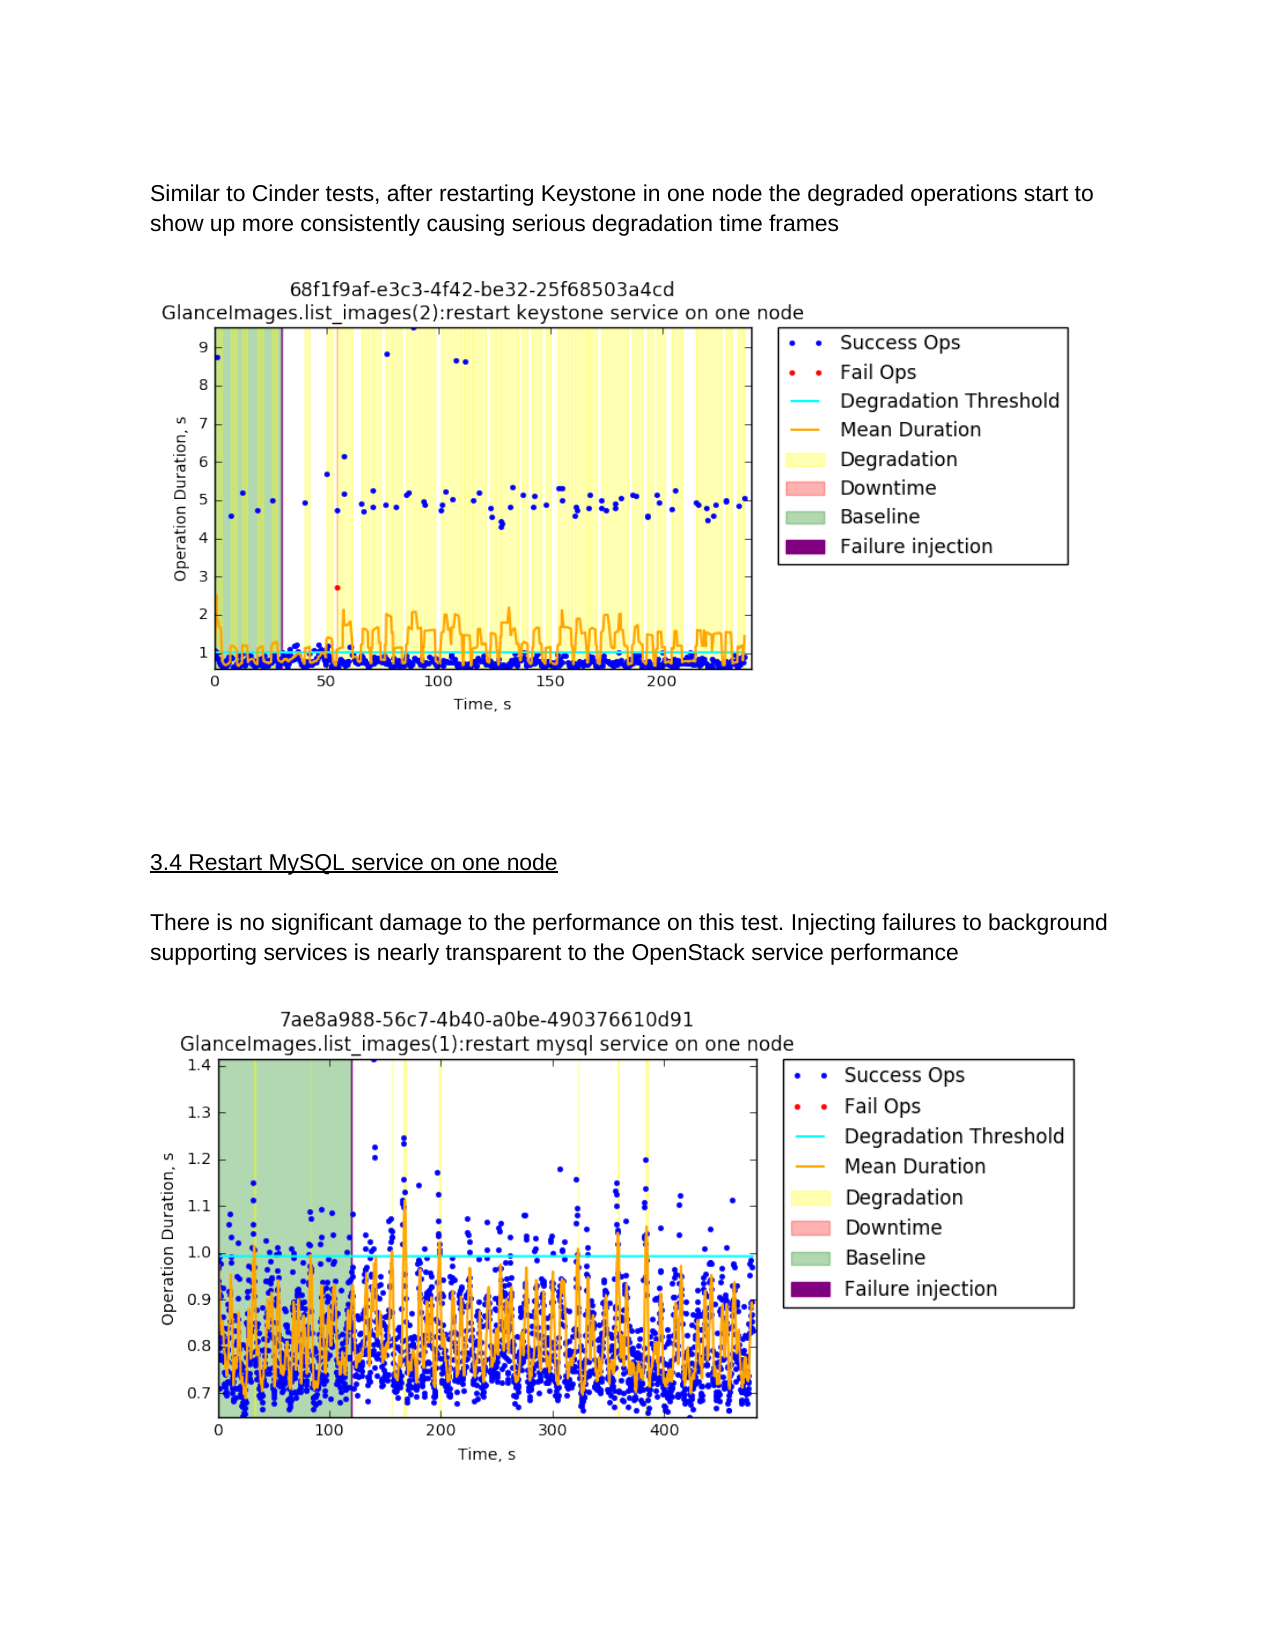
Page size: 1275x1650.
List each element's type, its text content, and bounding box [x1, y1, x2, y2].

picture [150, 999, 1084, 1475]
picture [150, 270, 1078, 724]
text 3.4 Restart MySQL service on one node [150, 849, 1125, 875]
text Similar to Cinder tests, after restarting Keystone in one node the degraded operations start to show up more consistently causing serious degradation time frames [150, 180, 1125, 237]
text There is no significant damage to the performance on this test. Injecting failures to background supporting services is nearly transparent to the OpenStack service performance [150, 909, 1125, 966]
